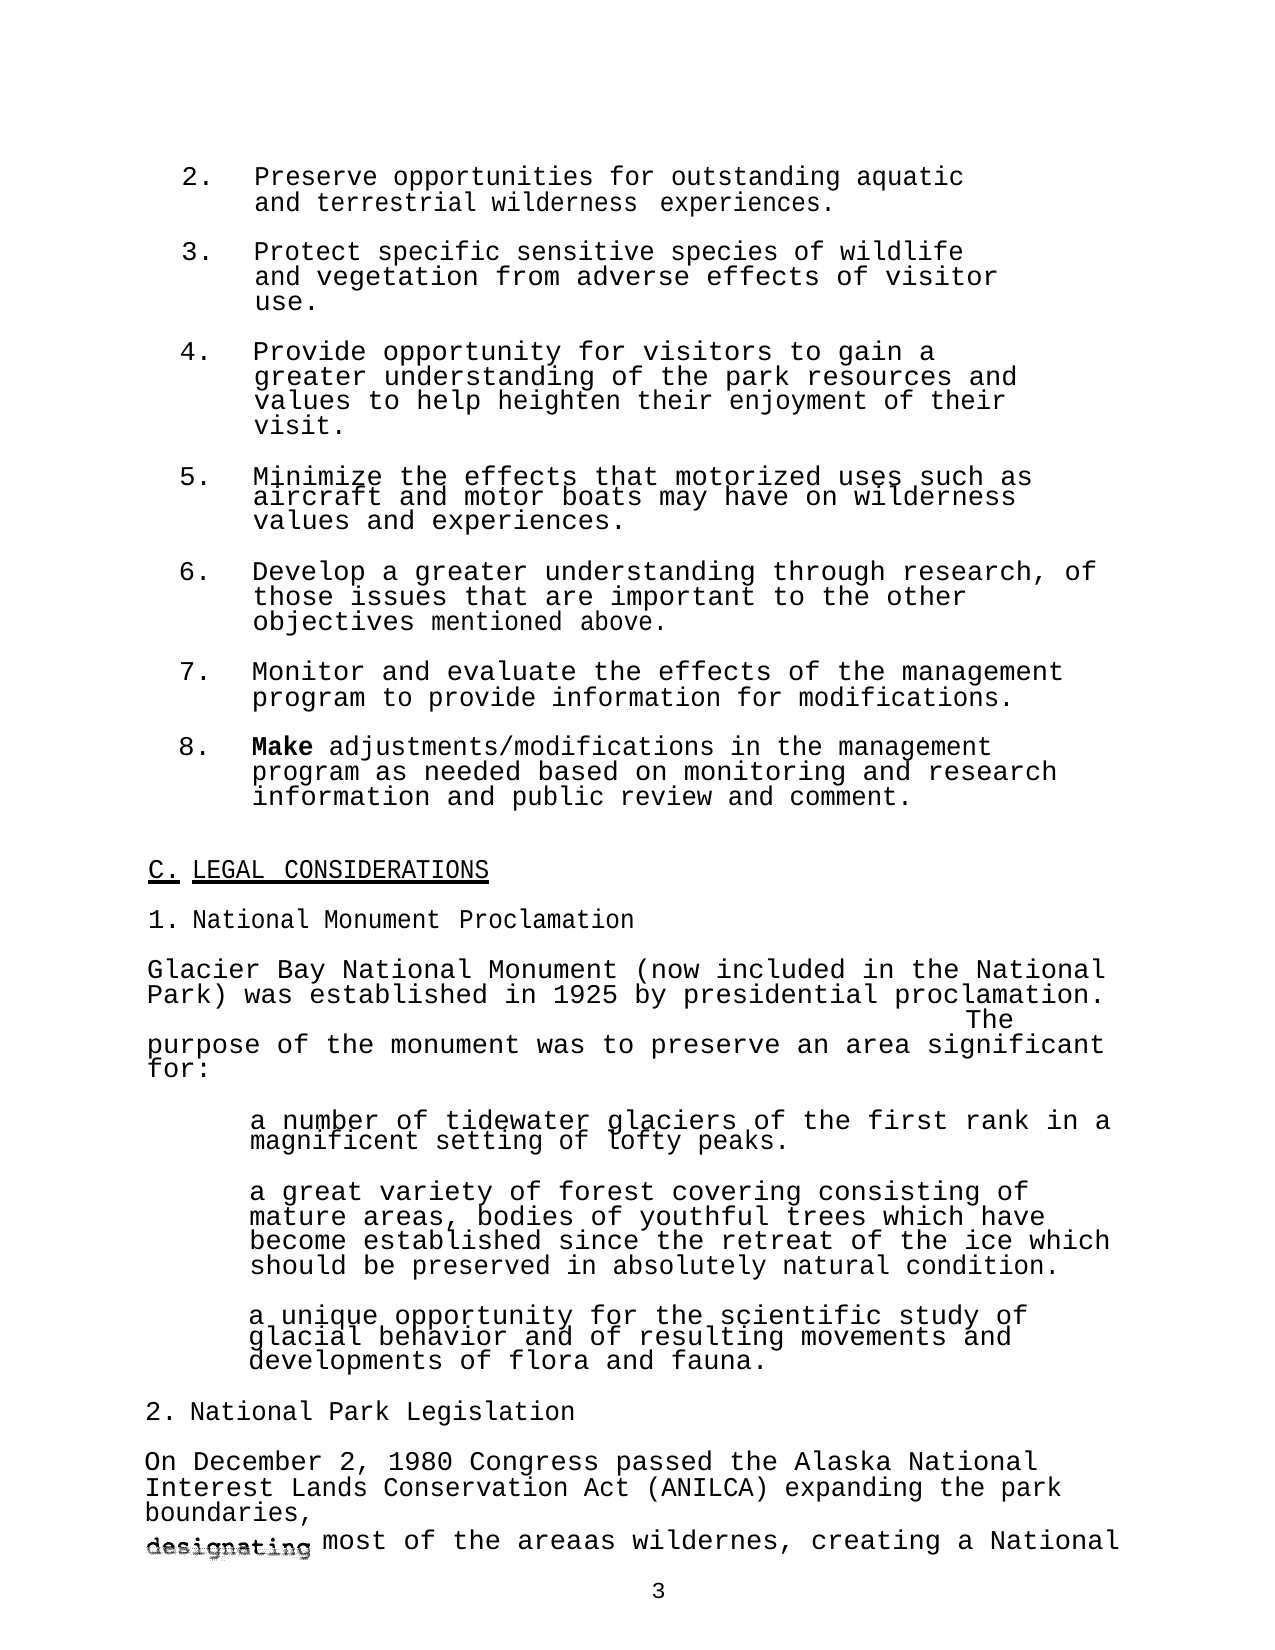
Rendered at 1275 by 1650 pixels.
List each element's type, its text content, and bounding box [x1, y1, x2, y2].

text Glacier Bay National Monument (now included in the National Park) was established in 1925 by presidential proclamation. The purpose of the monument was to preserve an area significant for: [147, 959, 1117, 1083]
list Develop a greater understanding through research, of those issues that are important to the other objectives mentioned above. [178, 561, 1116, 635]
text 3 [187, 1578, 1129, 1603]
list Minimize the effects that motorized uses such as aircraft and motor boats may have on wilderness values and experiences. [179, 466, 1102, 538]
text On December 2, 1980 Congress passed the Alaska National Interest Lands Conservation Act (ANILCA) expanding the park boundaries, [144, 1451, 1098, 1527]
list National Monument Proclamation [148, 906, 1129, 936]
list LEGAL CONSIDERATIONS [148, 855, 1129, 886]
list Monitor and evaluate the effects of the management program to provide information for modifications. [179, 659, 1114, 711]
list Provide opportunity for visitors to gain a greater understanding of the park resources and values to help heighten their enjoyment of their visit. [179, 340, 1058, 439]
text a unique opportunity for the scientific study of glacial behavior and of resulting movements and developments of flora and fauna. [248, 1305, 1084, 1377]
text a great variety of forest covering consisting of mature areas, bodies of youthful trees which have become established since the retreat of the ice which should be preserved in absolutely natural condition. [249, 1180, 1117, 1279]
list National Park Legislation [145, 1398, 1129, 1429]
picture [146, 1536, 310, 1561]
list Make adjustments/modifications in the management program as needed based on monitoring and research information and public review and comment. [178, 736, 1116, 810]
list Protect specific sensitive species of wildlife and vegetation from adverse effects of visitor use. [181, 241, 999, 315]
list Preserve opportunities for outstanding aquatic and terrestrial wilderness experiences. [181, 165, 1000, 216]
text a number of tidewater glaciers of the first rank in a magnificent setting of lofty peaks. [249, 1110, 1117, 1158]
text most of the area as wildernes, creating a National [322, 1527, 1129, 1555]
